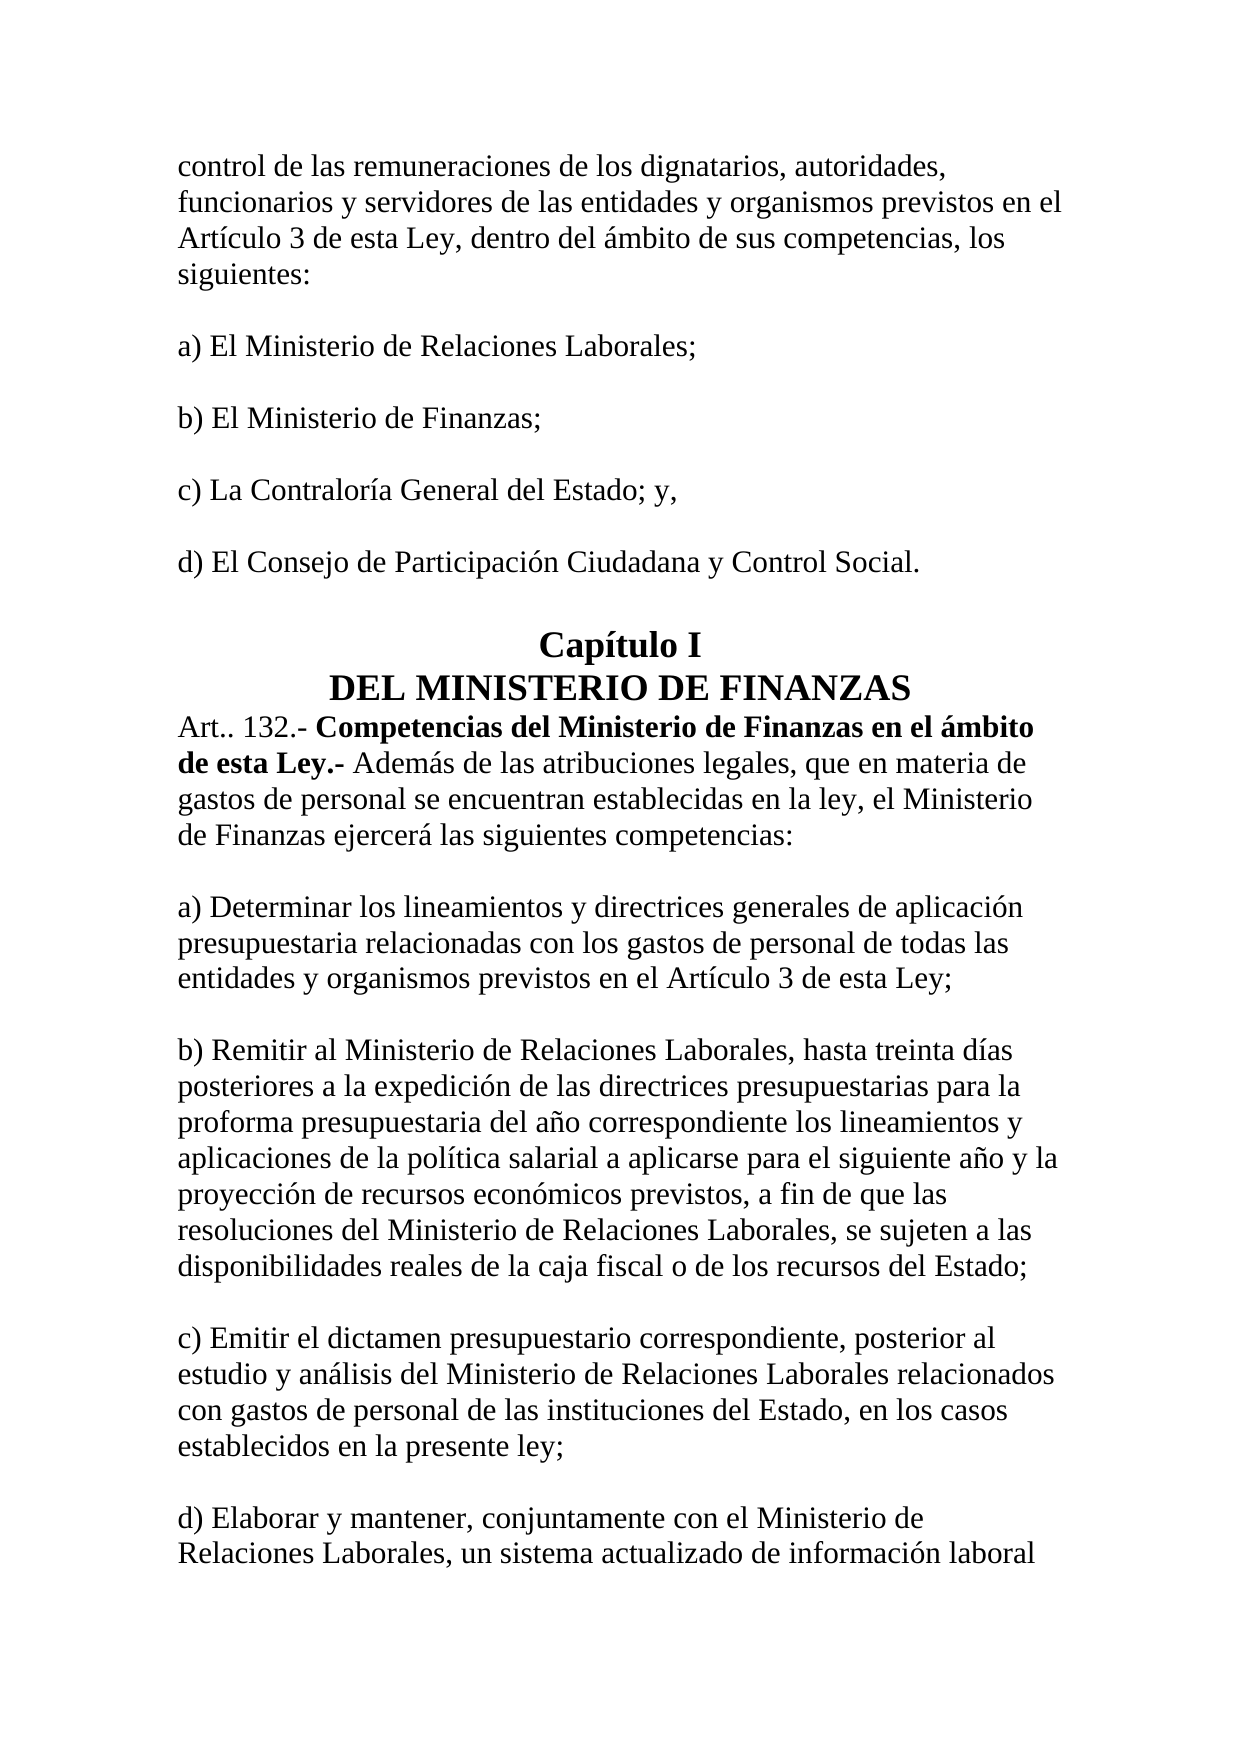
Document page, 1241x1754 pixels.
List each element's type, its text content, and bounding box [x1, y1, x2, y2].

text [177, 148, 1063, 579]
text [177, 708, 1063, 1571]
text Capítulo I DEL MINISTERIO DE FINANZAS [177, 579, 1063, 708]
